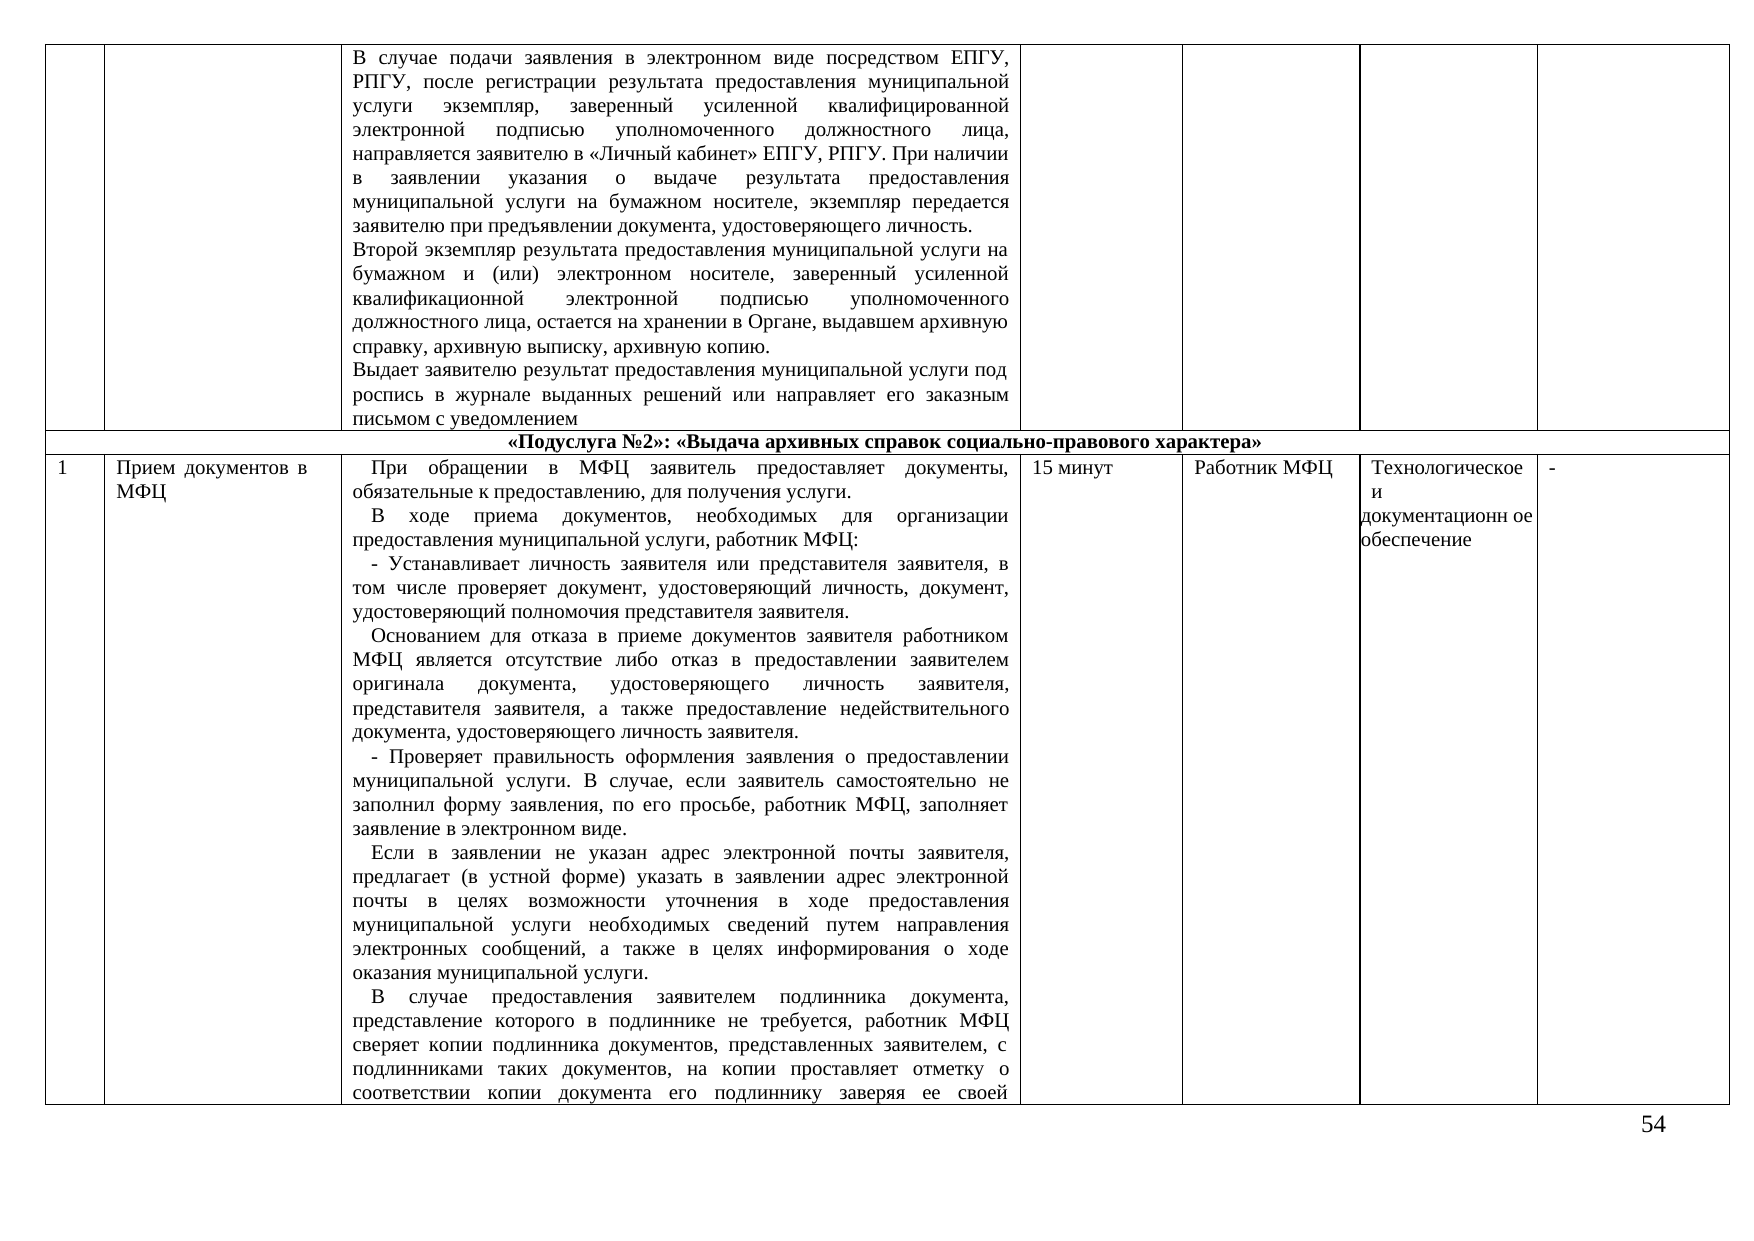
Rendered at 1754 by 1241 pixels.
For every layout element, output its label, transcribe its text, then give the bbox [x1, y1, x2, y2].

table_cell 1 [46, 455, 104, 1104]
table_cell При обращении в МФЦ заявитель предоставляет документы, обязательные к предоставлению, для получения услуги. В ходе приема документов, необходимых для организации предоставления муниципальной услуги, работник МФЦ: Устанавливает личность заявителя или представителя заявителя, в том числе проверяет документ, удостоверяющий личность, документ, удостоверяющий полномочия представителя заявителя. Основанием для отказа в приеме документов заявителя работником МФЦ является отсутствие либо отказ в предоставлении заявителем оригинала документа, удостоверяющего личность заявителя, представителя заявителя, а также предоставление недействительного документа, удостоверяющего личность заявителя. Проверяет правильность оформления заявления о предоставлении муниципальной услуги. В случае, если заявитель самостоятельно не заполнил форму заявления, по его просьбе, работник МФЦ, заполняет заявление в электронном виде. Если в заявлении не указан адрес электронной почты заявителя, предлагает (в устной форме) указать в заявлении адрес электронной почты в целях возможности уточнения в ходе предоставления муниципальной услуги необходимых сведений путем направления электронных сообщений, а также в целях информирования о ходе оказания муниципальной услуги. В случае предоставления заявителем подлинника документа, представление которого в подлиннике не требуется, работник МФЦ сверяет копии подлинника документов, представленных заявителем, с подлинниками таких документов, на копии проставляет отметку о соответствии копии документа его подлиннику заверяя ее своей [342, 455, 1020, 1104]
table_header [1183, 45, 1359, 430]
table_header [1361, 45, 1537, 430]
table_cell «Подуслуга №2»: «Выдача архивных справок социально-правового характера» [46, 431, 1729, 454]
table_cell Работник МФЦ [1183, 455, 1359, 1104]
table_cell Технологическое и документационн ое обеспечение [1361, 455, 1537, 1104]
table_cell - [1538, 455, 1729, 1104]
table_header В случае подачи заявления в электронном виде посредством ЕПГУ, РПГУ, после регистрации результата предоставления муниципальной услуги экземпляр, заверенный усиленной квалифицированной электронной подписью уполномоченного должностного лица, направляется заявителю в «Личный кабинет» ЕПГУ, РПГУ. При наличии в заявлении указания о выдаче результата предоставления муниципальной услуги на бумажном носителе, экземпляр передается заявителю при предъявлении документа, удостоверяющего личность. Второй экземпляр результата предоставления муниципальной услуги на бумажном и (или) электронном носителе, заверенный усиленной квалификационной электронной подписью уполномоченного должностного лица, остается на хранении в Органе, выдавшем архивную справку, архивную выписку, архивную копию. Выдает заявителю результат предоставления муниципальной услуги под роспись в журнале выданных решений или направляет его заказным письмом с уведомлением [342, 45, 1020, 430]
table_header [46, 45, 104, 430]
table_cell Прием документов в МФЦ [105, 455, 341, 1104]
table_cell 15 минут [1021, 455, 1182, 1104]
table_header [1021, 45, 1182, 430]
table_header [105, 45, 341, 430]
table_header [1538, 45, 1729, 430]
